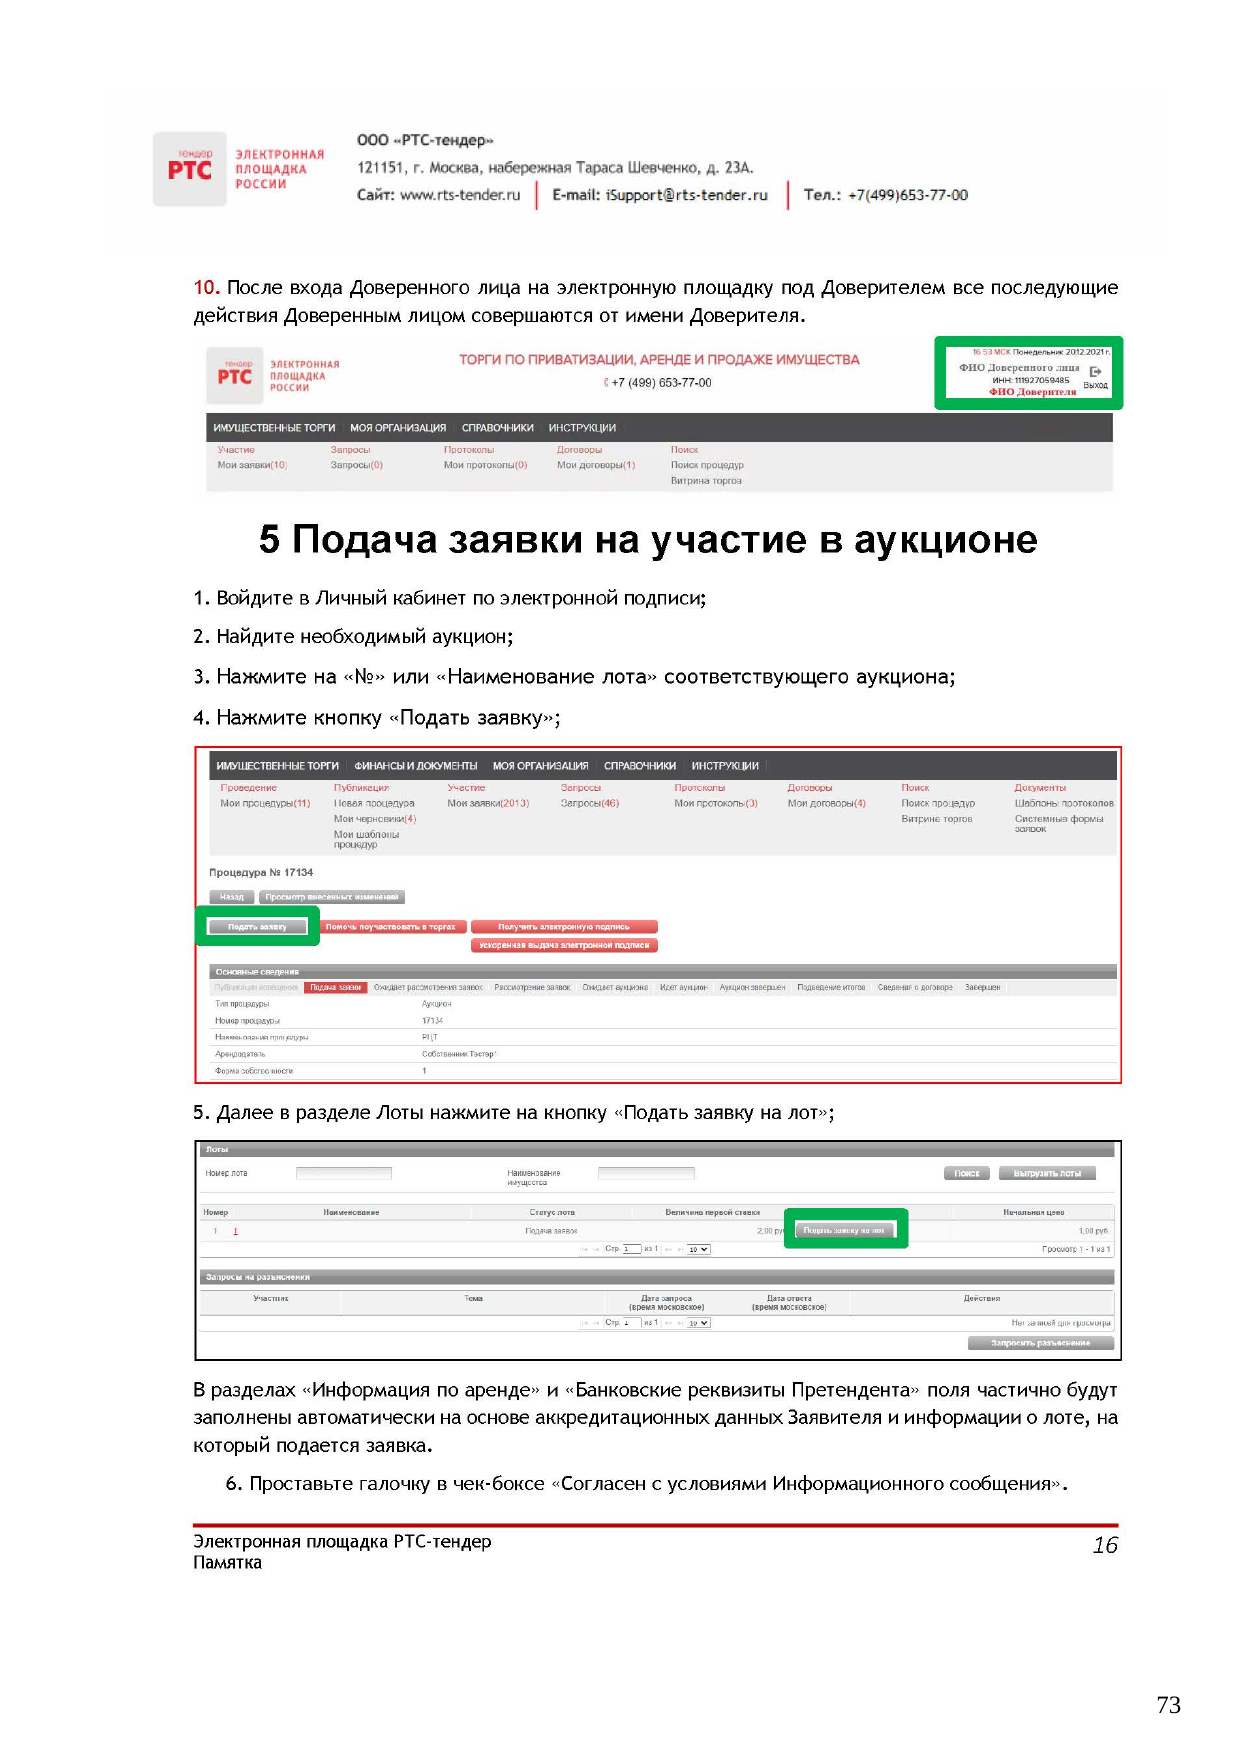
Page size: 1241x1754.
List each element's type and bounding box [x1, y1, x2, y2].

picture [103, 88, 1182, 1611]
